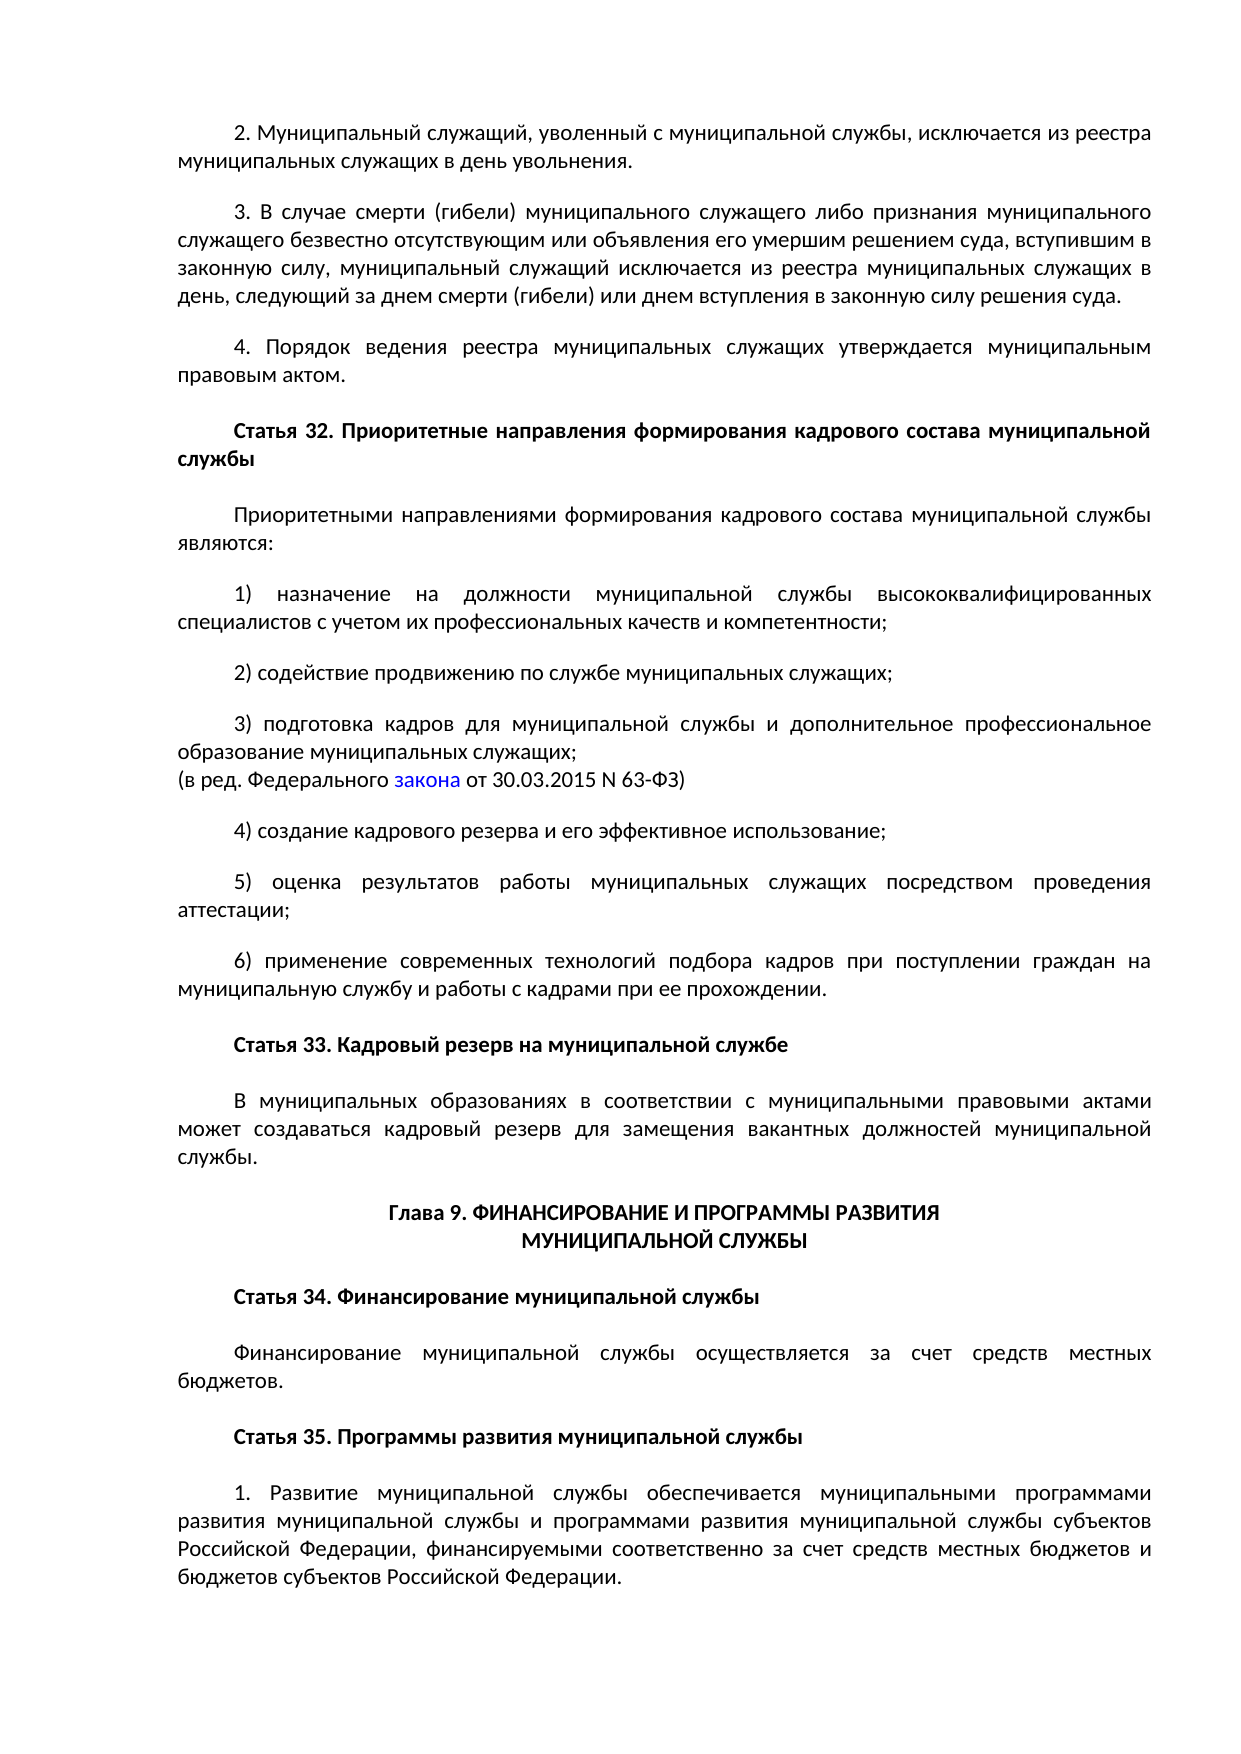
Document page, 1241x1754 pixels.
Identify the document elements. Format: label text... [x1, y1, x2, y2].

text Приоритетными направлениями формирования кадрового состава муниципальной службы являются: [177, 500, 1152, 556]
title Статья 33. Кадровый резерв на муниципальной службе [177, 1030, 1152, 1058]
text 3) подготовка кадров для муниципальной службы и дополнительное профессиональное образование муниципальных служащих; [177, 709, 1152, 765]
text В муниципальных образованиях в соответствии с муниципальными правовыми актами может создаваться кадровый резерв для замещения вакантных должностей муниципальной службы. [177, 1086, 1152, 1170]
text Финансирование муниципальной службы осуществляется за счет средств местных бюджетов. [177, 1338, 1152, 1394]
title Статья 34. Финансирование муниципальной службы [177, 1282, 1152, 1310]
text 1) назначение на должности муниципальной службы высококвалифицированных специалистов с учетом их профессиональных качеств и компетентности; [177, 579, 1152, 635]
text (в ред. Федерального закона от 30.03.2015 N 63-ФЗ) [177, 765, 1152, 793]
text 4. Порядок ведения реестра муниципальных служащих утверждается муниципальным правовым актом. [177, 332, 1152, 388]
title Статья 35. Программы развития муниципальной службы [177, 1422, 1152, 1450]
text 1. Развитие муниципальной службы обеспечивается муниципальными программами развития муниципальной службы и программами развития муниципальной службы субъектов Российской Федерации, финансируемыми соответственно за счет средств местных бюджетов и бюджетов субъектов Российской Федерации. [177, 1478, 1152, 1590]
title Глава 9. ФИНАНСИРОВАНИЕ И ПРОГРАММЫ РАЗВИТИЯ [177, 1198, 1152, 1226]
text 2) содействие продвижению по службе муниципальных служащих; [177, 658, 1152, 686]
text 5) оценка результатов работы муниципальных служащих посредством проведения аттестации; [177, 867, 1152, 923]
text 2. Муниципальный служащий, уволенный с муниципальной службы, исключается из реестра муниципальных служащих в день увольнения. [177, 118, 1152, 174]
text 3. В случае смерти (гибели) муниципального служащего либо признания муниципального служащего безвестно отсутствующим или объявления его умершим решением суда, вступившим в законную силу, муниципальный служащий исключается из реестра муниципальных служащих в день, следующий за днем смерти (гибели) или днем вступления в законную силу решения суда. [177, 197, 1152, 309]
title МУНИЦИПАЛЬНОЙ СЛУЖБЫ [177, 1226, 1152, 1254]
text 6) применение современных технологий подбора кадров при поступлении граждан на муниципальную службу и работы с кадрами при ее прохождении. [177, 946, 1152, 1002]
text 4) создание кадрового резерва и его эффективное использование; [177, 816, 1152, 844]
title Статья 32. Приоритетные направления формирования кадрового состава муниципальной службы [177, 416, 1152, 472]
